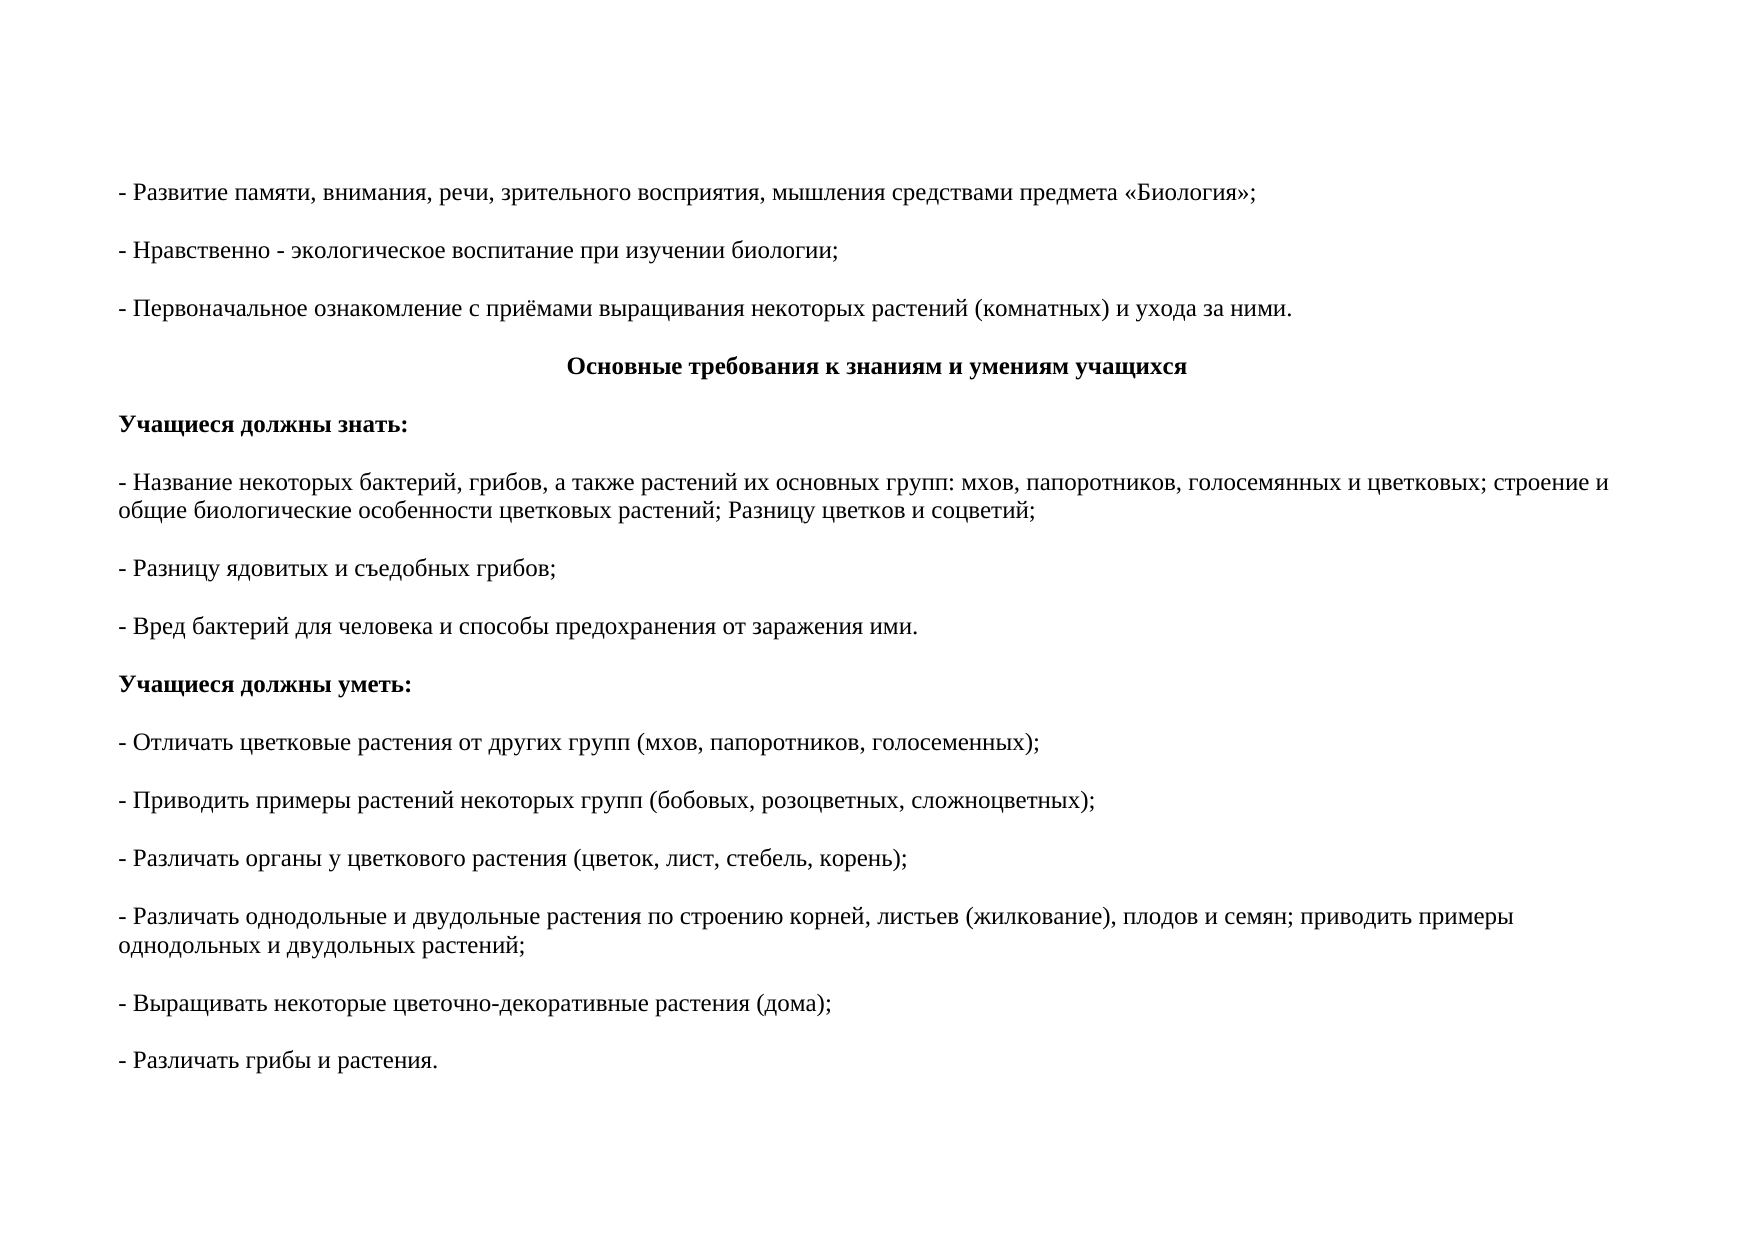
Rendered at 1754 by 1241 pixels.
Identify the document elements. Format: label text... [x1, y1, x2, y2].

text - Первоначальное ознакомление с приёмами выращивания некоторых растений (комнатных) и ухода за ними. [118, 293, 1636, 322]
text - Выращивать некоторые цветочно-декоративные растения (дома); [118, 988, 1636, 1016]
text - Различать органы у цветкового растения (цветок, лист, стебель, корень); [118, 843, 1636, 872]
text Учащиеся должны знать: [118, 409, 1636, 438]
text Учащиеся должны уметь: [118, 669, 1636, 698]
text - Различать грибы и растения. [118, 1046, 1636, 1074]
text - Разницу ядовитых и съедобных грибов; [118, 553, 1636, 582]
text Основные требования к знаниям и умениям учащихся [118, 351, 1636, 380]
text - Отличать цветковые растения от других групп (мхов, папоротников, голосеменных); [118, 727, 1636, 756]
text - Название некоторых бактерий, грибов, а также растений их основных групп: мхов, папоротников, голосемянных и цветковых; строение и общие биологические особенности цветковых растений; Разницу цветков и соцветий; [118, 467, 1636, 524]
text - Различать однодольные и двудольные растения по строению корней, листьев (жилкование), плодов и семян; приводить примеры однодольных и двудольных растений; [118, 901, 1636, 958]
text - Приводить примеры растений некоторых групп (бобовых, розоцветных, сложноцветных); [118, 785, 1636, 814]
text - Развитие памяти, внимания, речи, зрительного восприятия, мышления средствами предмета «Биология»; [118, 177, 1636, 206]
text - Вред бактерий для человека и способы предохранения от заражения ими. [118, 611, 1636, 640]
text - Нравственно - экологическое воспитание при изучении биологии; [118, 235, 1636, 264]
